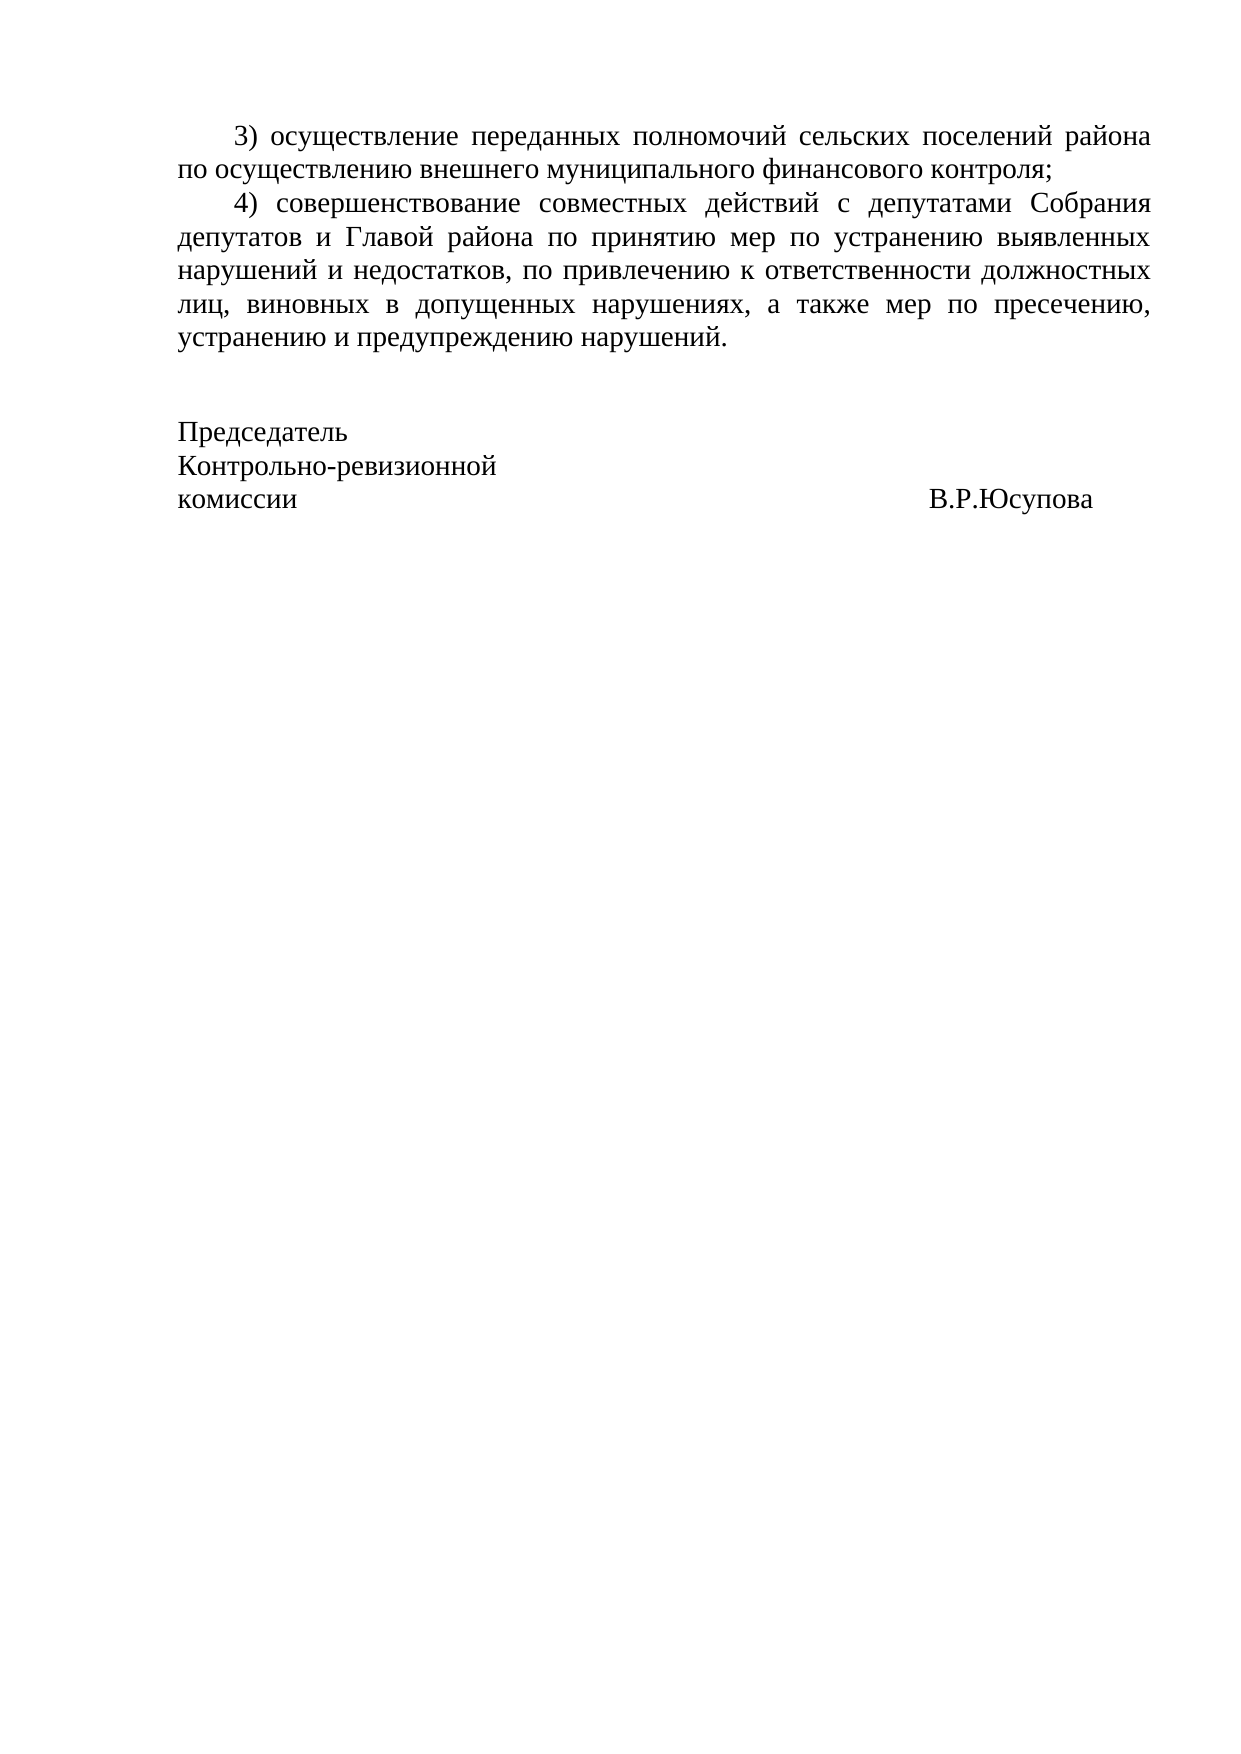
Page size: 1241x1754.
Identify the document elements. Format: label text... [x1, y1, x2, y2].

text 3) осуществление переданных полномочий сельских поселений района по осуществлению внешнего муниципального финансового контроля; [177, 118, 1152, 185]
text 4) совершенствование совместных действий с депутатами Собрания депутатов и Главой района по принятию мер по устранению выявленных нарушений и недостатков, по привлечению к ответственности должностных лиц, виновных в допущенных нарушениях, а также мер по пресечению, устранению и предупреждению нарушений. [177, 185, 1152, 353]
text Председатель [177, 414, 1152, 448]
text Контрольно-ревизионной [177, 448, 1152, 482]
text комиссии В.Р.Юсупова [177, 482, 1152, 515]
